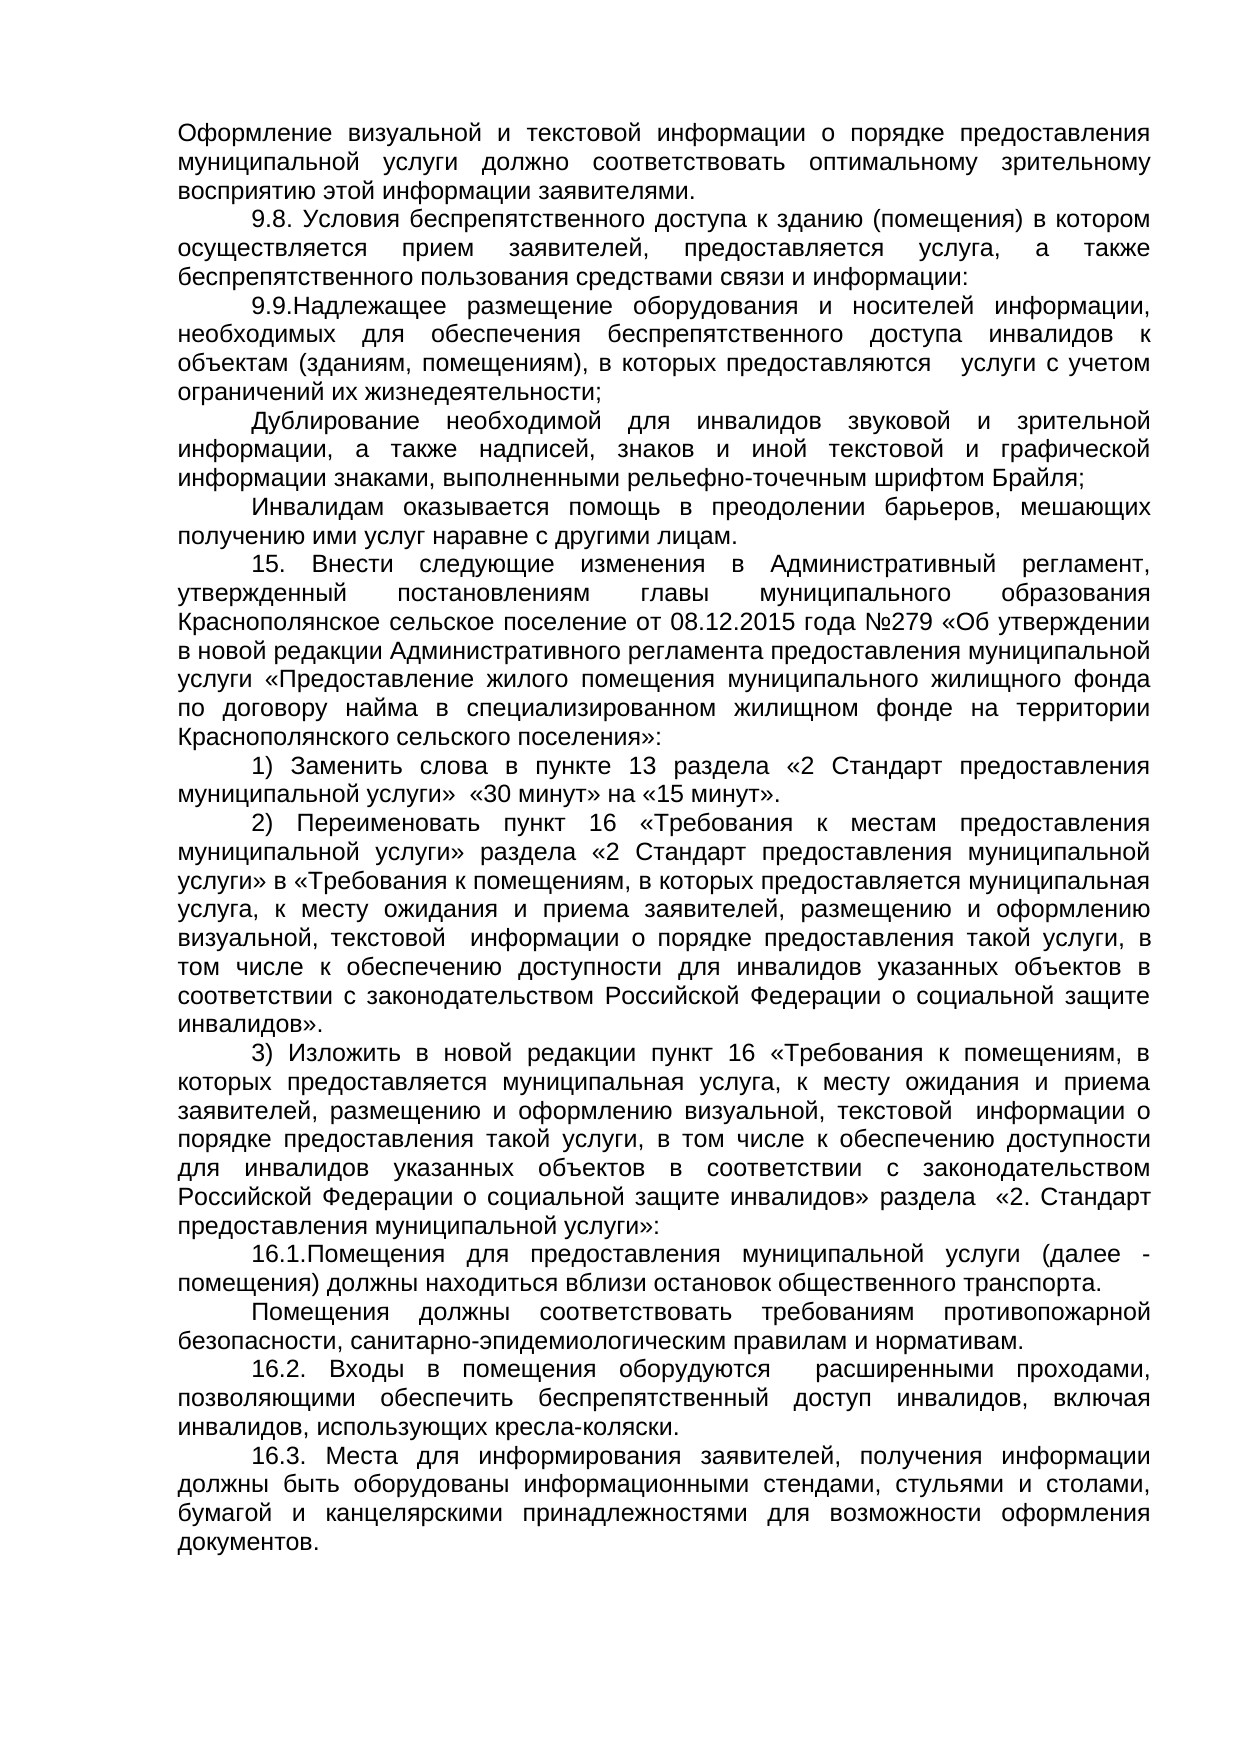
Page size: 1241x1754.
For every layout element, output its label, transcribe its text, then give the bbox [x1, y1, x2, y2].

text 9.8. Условия беспрепятственного доступа к зданию (помещения) в котором осуществляется прием заявителей, предоставляется услуга, а также беспрепятственного пользования средствами связи и информации: [177, 204, 1152, 291]
text 16.1.Помещения для предоставления муниципальной услуги (далее - помещения) должны находиться вблизи остановок общественного транспорта. [177, 1239, 1152, 1297]
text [177, 118, 1152, 204]
text 2) Переименовать пункт 16 «Требования к местам предоставления муниципальной услуги» раздела «2 Стандарт предоставления муниципальной услуги» в «Требования к помещениям, в которых предоставляется муниципальная услуга, к месту ожидания и приема заявителей, размещению и оформлению визуальной, текстовой информации о порядке предоставления такой услуги, в том числе к обеспечению доступности для инвалидов указанных объектов в соответствии с законодательством Российской Федерации о социальной защите инвалидов». [177, 808, 1152, 1038]
text Дублирование необходимой для инвалидов звуковой и зрительной информации, а также надписей, знаков и иной текстовой и графической информации знаками, выполненными рельефно-точечным шрифтом Брайля; [177, 406, 1152, 492]
text 16.2. Входы в помещения оборудуются расширенными проходами, позволяющими обеспечить беспрепятственный доступ инвалидов, включая инвалидов, использующих кресла-коляски. [177, 1354, 1152, 1441]
text 9.9.Надлежащее размещение оборудования и носителей информации, необходимых для обеспечения беспрепятственного доступа инвалидов к объектам (зданиям, помещениям), в которых предоставляются услуги с учетом ограничений их жизнедеятельности; [177, 291, 1152, 406]
text 1) Заменить слова в пункте 13 раздела «2 Стандарт предоставления муниципальной услуги» «30 минут» на «15 минут». [177, 751, 1152, 808]
text 16.3. Места для информирования заявителей, получения информации должны быть оборудованы информационными стендами, стульями и столами, бумагой и канцелярскими принадлежностями для возможности оформления документов. [177, 1441, 1152, 1556]
text Инвалидам оказывается помощь в преодолении барьеров, мешающих получению ими услуг наравне с другими лицам. [177, 492, 1152, 549]
text 3) Изложить в новой редакции пункт 16 «Требования к помещениям, в которых предоставляется муниципальная услуга, к месту ожидания и приема заявителей, размещению и оформлению визуальной, текстовой информации о порядке предоставления такой услуги, в том числе к обеспечению доступности для инвалидов указанных объектов в соответствии с законодательством Российской Федерации о социальной защите инвалидов» раздела «2. Стандарт предоставления муниципальной услуги»: [177, 1038, 1152, 1239]
text Помещения должны соответствовать требованиям противопожарной безопасности, санитарно-эпидемиологическим правилам и нормативам. [177, 1297, 1152, 1354]
text 15. Внести следующие изменения в Административный регламент, утвержденный постановлениям главы муниципального образования Краснополянское сельское поселение от 08.12.2015 года №279 «Об утверждении в новой редакции Административного регламента предоставления муниципальной услуги «Предоставление жилого помещения муниципального жилищного фонда по договору найма в специализированном жилищном фонде на территории Краснополянского сельского поселения»: [177, 549, 1152, 751]
